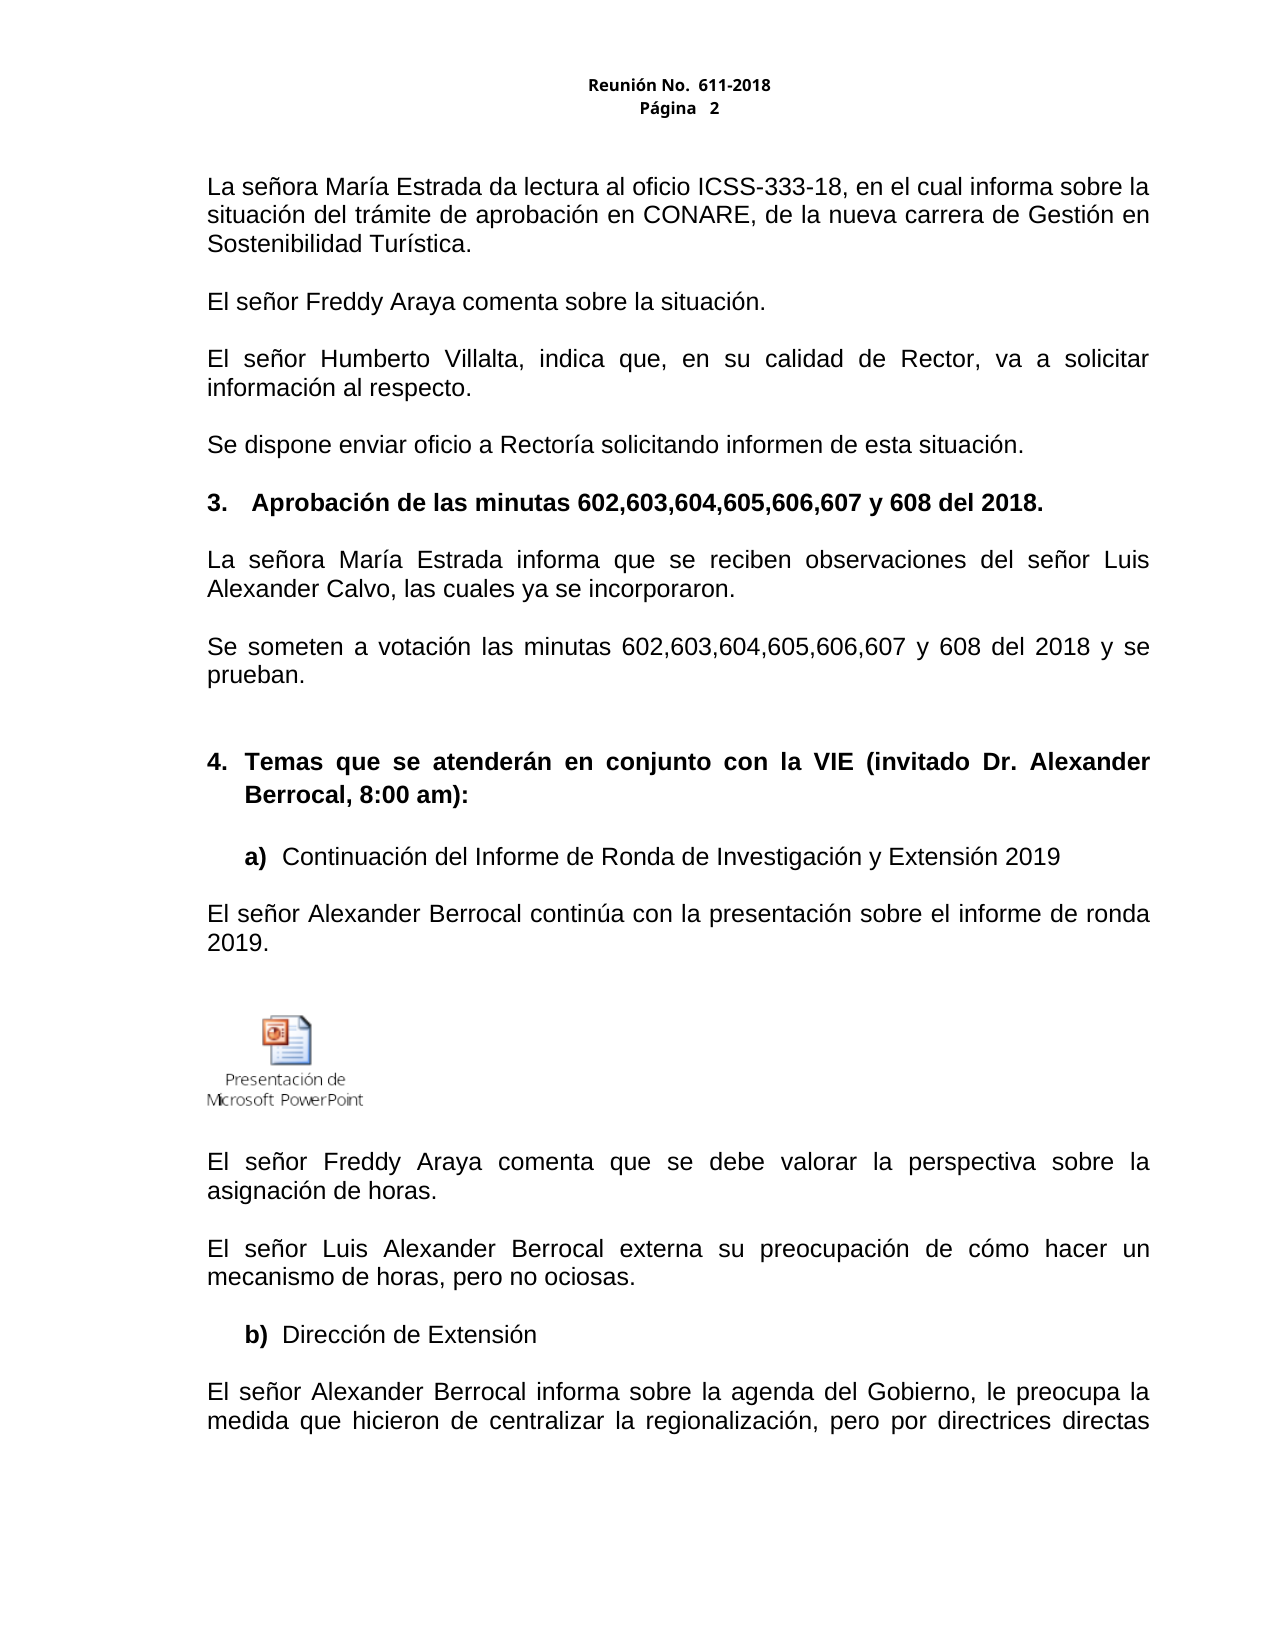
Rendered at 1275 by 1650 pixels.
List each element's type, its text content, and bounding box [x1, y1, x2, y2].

text Se dispone enviar oficio a Rectoría solicitando informen de esta situación. [207, 430, 1152, 459]
text El señor Humberto Villalta, indica que, en su calidad de Rector, va a solicitar información al respecto. [207, 344, 1152, 402]
text El señor Freddy Araya comenta que se debe valorar la perspectiva sobre la asignación de horas. [207, 1147, 1152, 1205]
text El señor Freddy Araya comenta sobre la situación. [207, 287, 1152, 315]
list Continuación del Informe de Ronda de Investigación y Extensión 2019 [244, 841, 1152, 870]
text El señor Luis Alexander Berrocal externa su preocupación de cómo hacer un mecanismo de horas, pero no ociosas. [207, 1234, 1152, 1291]
list Dirección de Extensión [244, 1320, 1152, 1349]
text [207, 1377, 1152, 1435]
list Temas que se atenderán en conjunto con la VIE (invitado Dr. Alexander Berrocal, 8:00 am): [207, 747, 1152, 808]
text Se someten a votación las minutas 602,603,604,605,606,607 y 608 del 2018 y se prueban. [207, 632, 1152, 689]
text La señora María Estrada da lectura al oficio ICSS-333-18, en el cual informa sobre la situación del trámite de aprobación en CONARE, de la nueva carrera de Gestión en Sostenibilidad Turística. [207, 172, 1152, 258]
text La señora María Estrada informa que se reciben observaciones del señor Luis Alexander Calvo, las cuales ya se incorporaron. [207, 545, 1152, 603]
list Aprobación de las minutas 602,603,604,605,606,607 y 608 del 2018. [207, 488, 1152, 517]
text El señor Alexander Berrocal continúa con la presentación sobre el informe de ronda 2019. [207, 899, 1152, 956]
